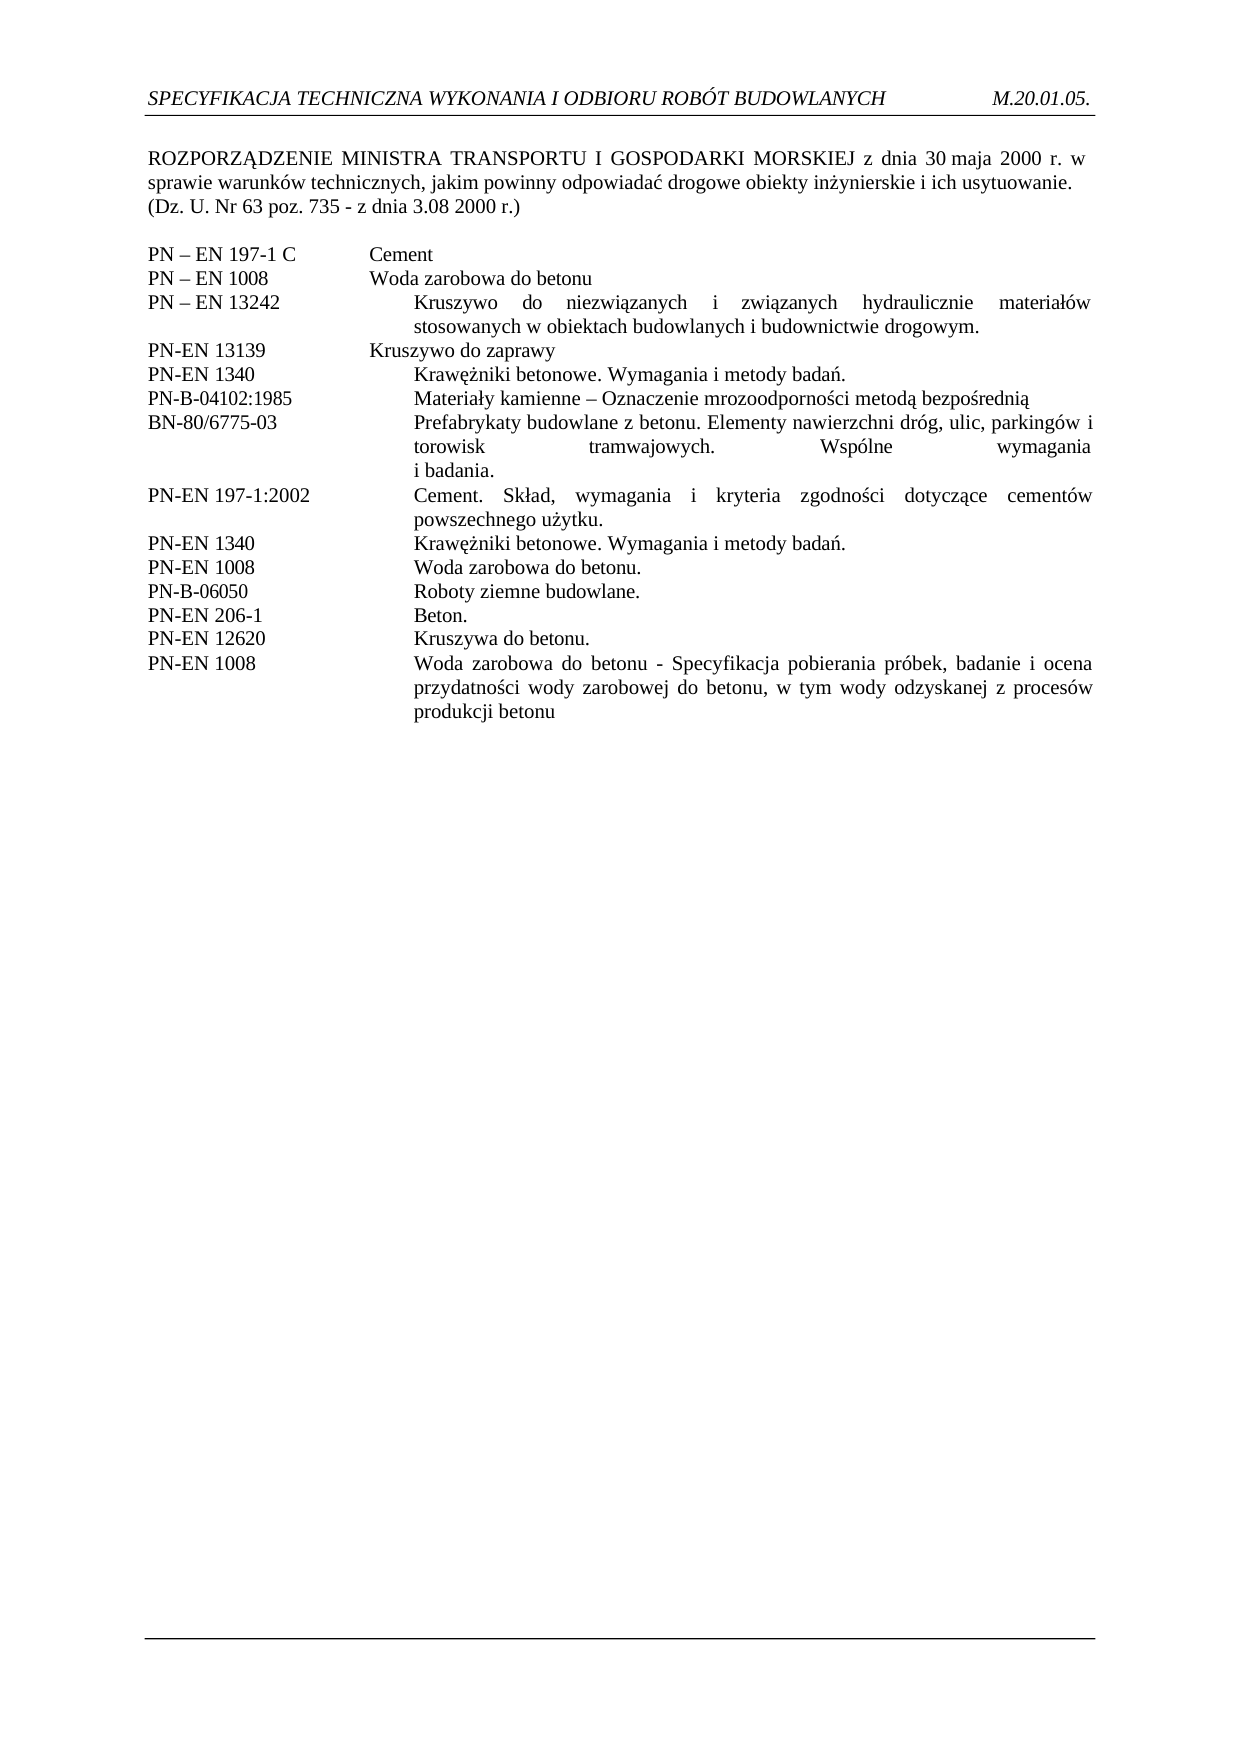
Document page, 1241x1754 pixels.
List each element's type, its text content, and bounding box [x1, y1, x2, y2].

text PN-EN 1008 Woda zarobowa do betonu - Specyfikacja pobierania próbek, badanie i ocena przydatności wody zarobowej do betonu, w tym wody odzyskanej z procesów produkcji betonu [148, 651, 1094, 723]
text ROZPORZĄDZENIE MINISTRA TRANSPORTU I GOSPODARKI MORSKIEJ z dnia 30 maja 2000 r. w [148, 146, 1176, 170]
text PN-EN 13139 Kruszywo do zaprawy [148, 338, 1176, 362]
text PN-EN 206-1 Beton. [148, 603, 1176, 627]
text PN-B-06050 Roboty ziemne budowlane. [148, 579, 1176, 603]
text PN-EN 1340 Krawężniki betonowe. Wymagania i metody badań. [148, 531, 1176, 555]
text PN-EN 1340 Krawężniki betonowe. Wymagania i metody badań. [148, 362, 1176, 386]
text PN – EN 13242 Kruszywo do niezwiązanych i związanych hydraulicznie materiałów stosowanych w obiektach budowlanych i budownictwie drogowym. [148, 290, 1094, 338]
text PN-EN 197-1:2002 Cement. Skład, wymagania i kryteria zgodności dotyczące cementów powszechnego użytku. [148, 482, 1093, 531]
text PN – EN 1008 Woda zarobowa do betonu [148, 266, 1176, 290]
text sprawie warunków technicznych, jakim powinny odpowiadać drogowe obiekty inżynierskie i ich usytuowanie. (Dz. U. Nr 63 poz. 735 - z dnia 3.08 2000 r.) [148, 170, 1094, 218]
text PN-B-04102:1985 Materiały kamienne – Oznaczenie mrozoodporności metodą bezpośrednią [148, 386, 1176, 410]
text PN – EN 197-1 C Cement [148, 242, 1176, 266]
text PN-EN 12620 Kruszywa do betonu. [148, 627, 1176, 651]
text BN-80/6775-03 Prefabrykaty budowlane z betonu. Elementy nawierzchni dróg, ulic, parkingów i torowisk tramwajowych. Wspólne wymagania i badania. [148, 410, 1093, 482]
text PN-EN 1008 Woda zarobowa do betonu. [148, 555, 1176, 579]
